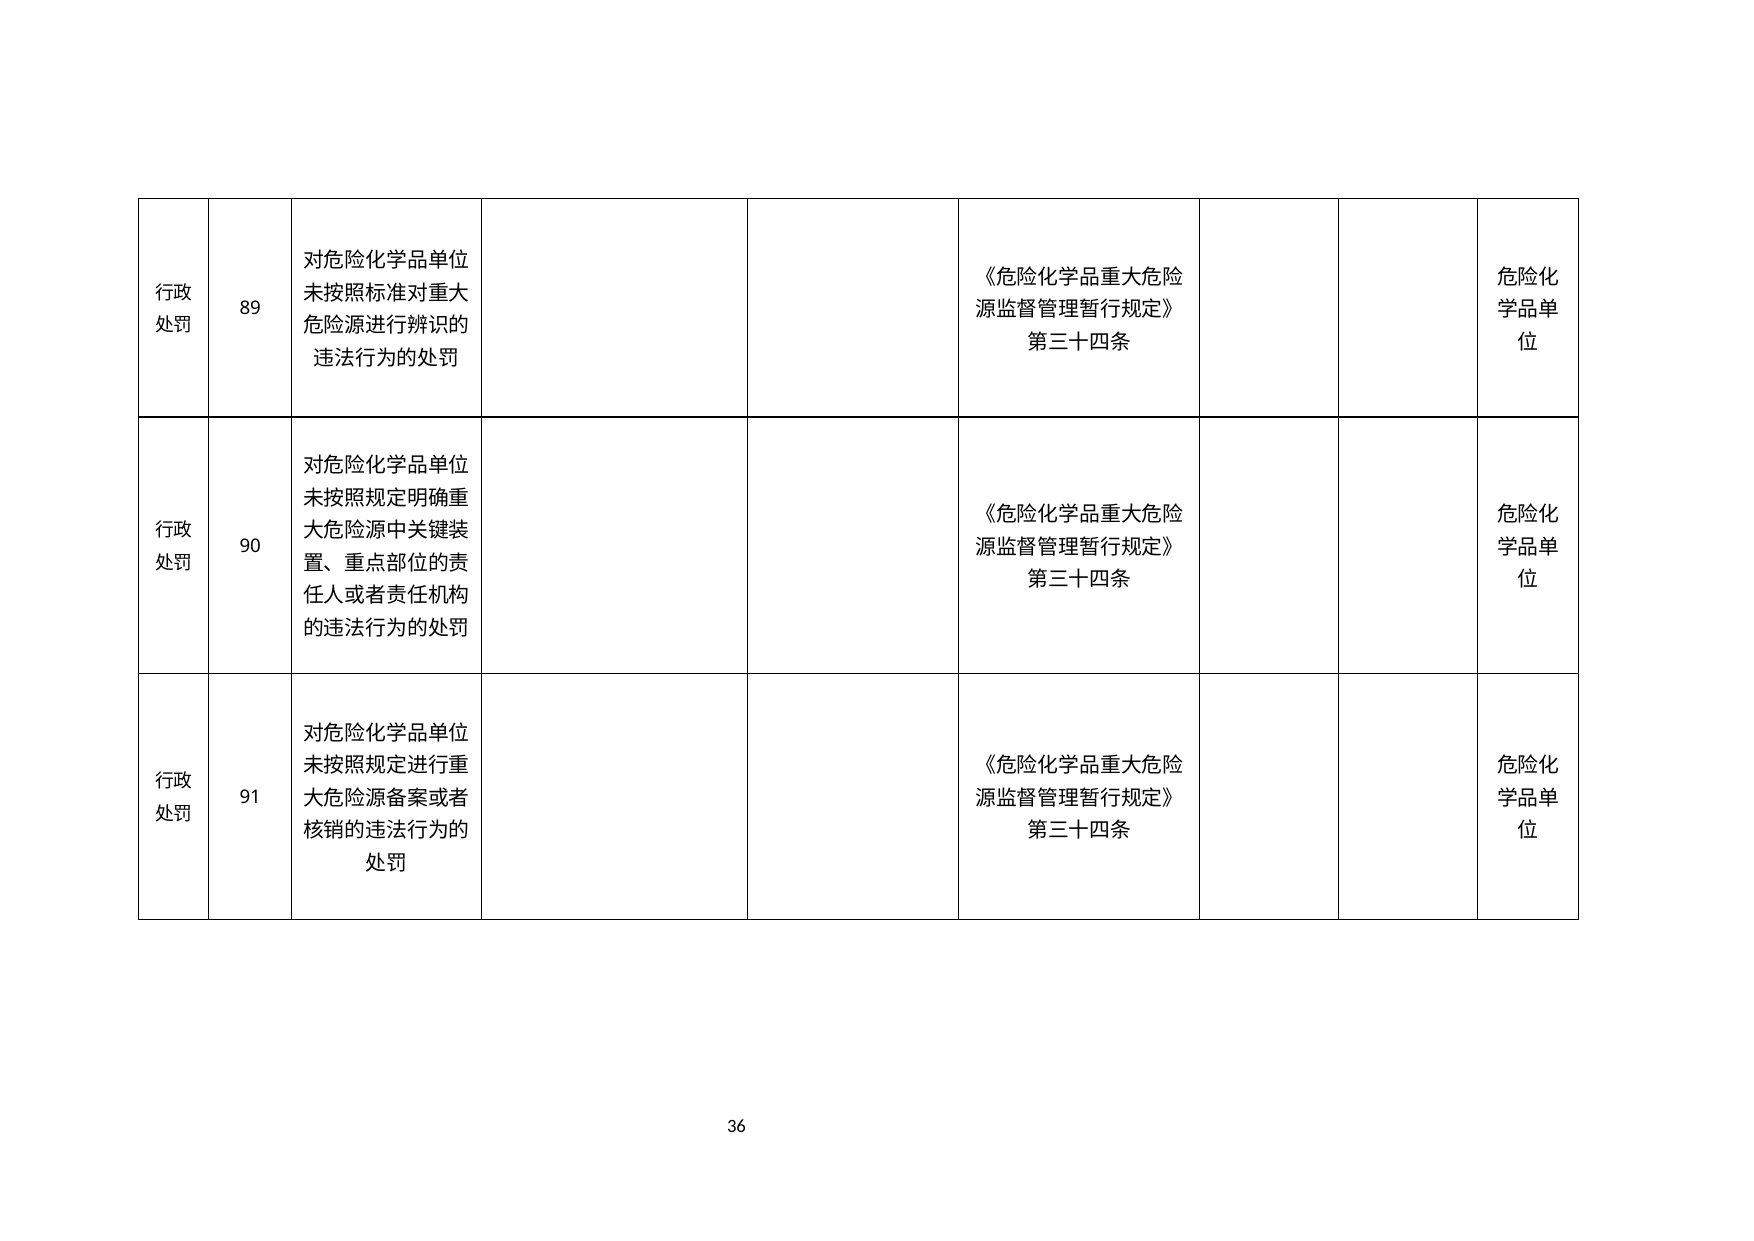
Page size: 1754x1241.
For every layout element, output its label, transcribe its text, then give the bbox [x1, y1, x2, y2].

table_cell 对危险化学品单位未按照规定进行重大危险源备案或者核销的违法行为的处罚 [292, 674, 481, 918]
table_cell 行政处罚 [139, 418, 208, 673]
table_cell [1200, 199, 1338, 416]
table_cell 91 [209, 674, 291, 918]
table_cell [1339, 199, 1477, 416]
table_cell 《危险化学品重大危险源监督管理暂行规定》第三十四条 [959, 199, 1199, 416]
table_cell [748, 418, 958, 673]
table_cell [482, 418, 747, 673]
table_cell 对危险化学品单位未按照标准对重大危险源进行辨识的违法行为的处罚 [292, 199, 481, 416]
table_cell 危险化学品单位 [1478, 199, 1578, 416]
table_cell [748, 199, 958, 416]
table_cell [1339, 674, 1477, 918]
table_cell 行政处罚 [139, 674, 208, 918]
table_cell 危险化学品单位 [1478, 418, 1578, 673]
table_cell 90 [209, 418, 291, 673]
table_cell [482, 199, 747, 416]
table_cell 《危险化学品重大危险源监督管理暂行规定》第三十四条 [959, 418, 1199, 673]
table_cell [482, 674, 747, 918]
table_cell [1200, 674, 1338, 918]
table_cell [1200, 418, 1338, 673]
table_cell [748, 674, 958, 918]
table_cell [1339, 418, 1477, 673]
table_cell 危险化学品单位 [1478, 674, 1578, 918]
table_cell 行政处罚 [139, 199, 208, 416]
table_cell 对危险化学品单位未按照规定明确重大危险源中关键装置、重点部位的责任人或者责任机构的违法行为的处罚 [292, 418, 481, 673]
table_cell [959, 674, 1199, 918]
table_cell 89 [209, 199, 291, 416]
